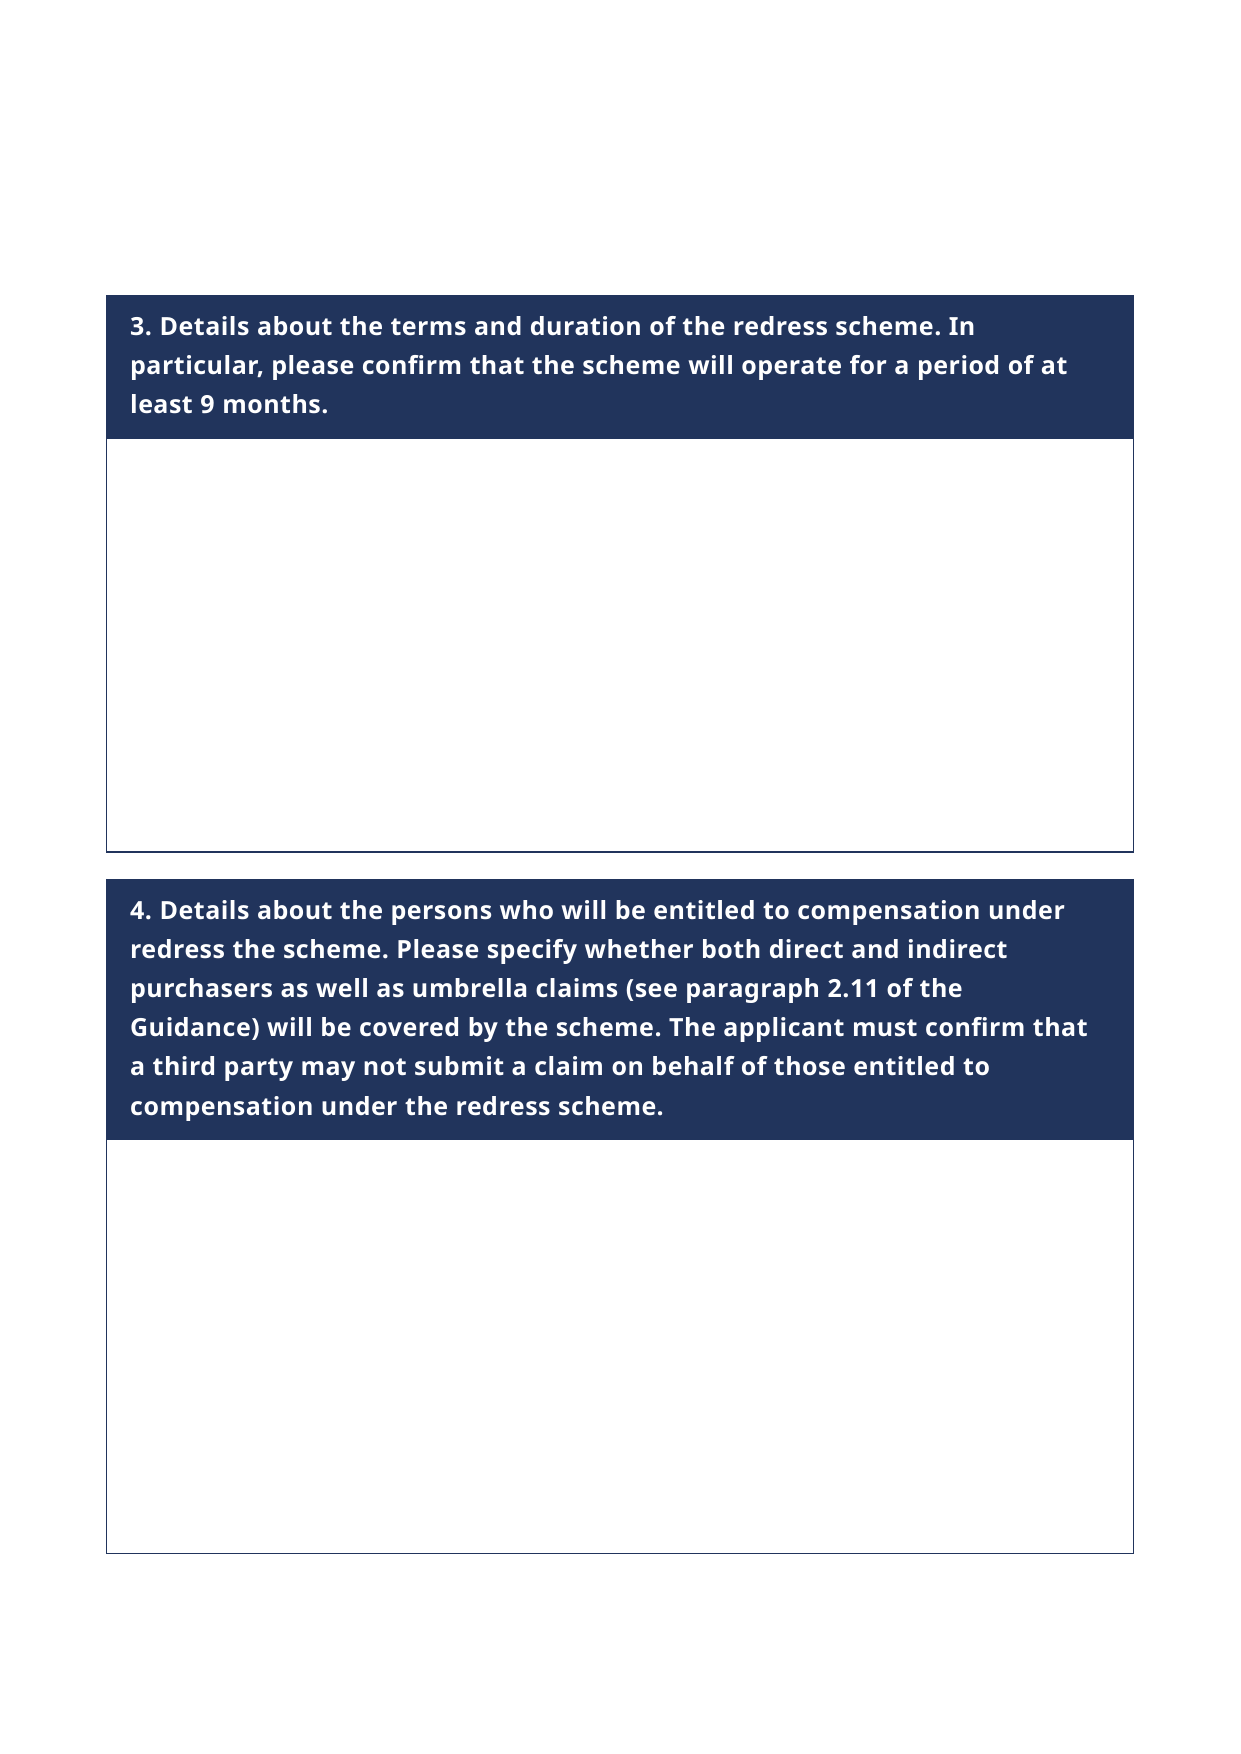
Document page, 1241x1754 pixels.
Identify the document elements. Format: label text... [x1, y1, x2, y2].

table_cell [107, 439, 1133, 851]
table_header 3. Details about the terms and duration of the redress scheme. In particular, please confirm that the scheme will operate for a period of at least 9 months. [107, 296, 1133, 438]
table_header 4. Details about the persons who will be entitled to compensation under redress the scheme. Please specify whether both direct and indirect purchasers as well as umbrella claims (see paragraph 2.11 of the Guidance) will be covered by the scheme. The applicant must confirm that a third party may not submit a claim on behalf of those entitled to compensation under the redress scheme. [107, 880, 1133, 1139]
table_cell [107, 1140, 1133, 1552]
